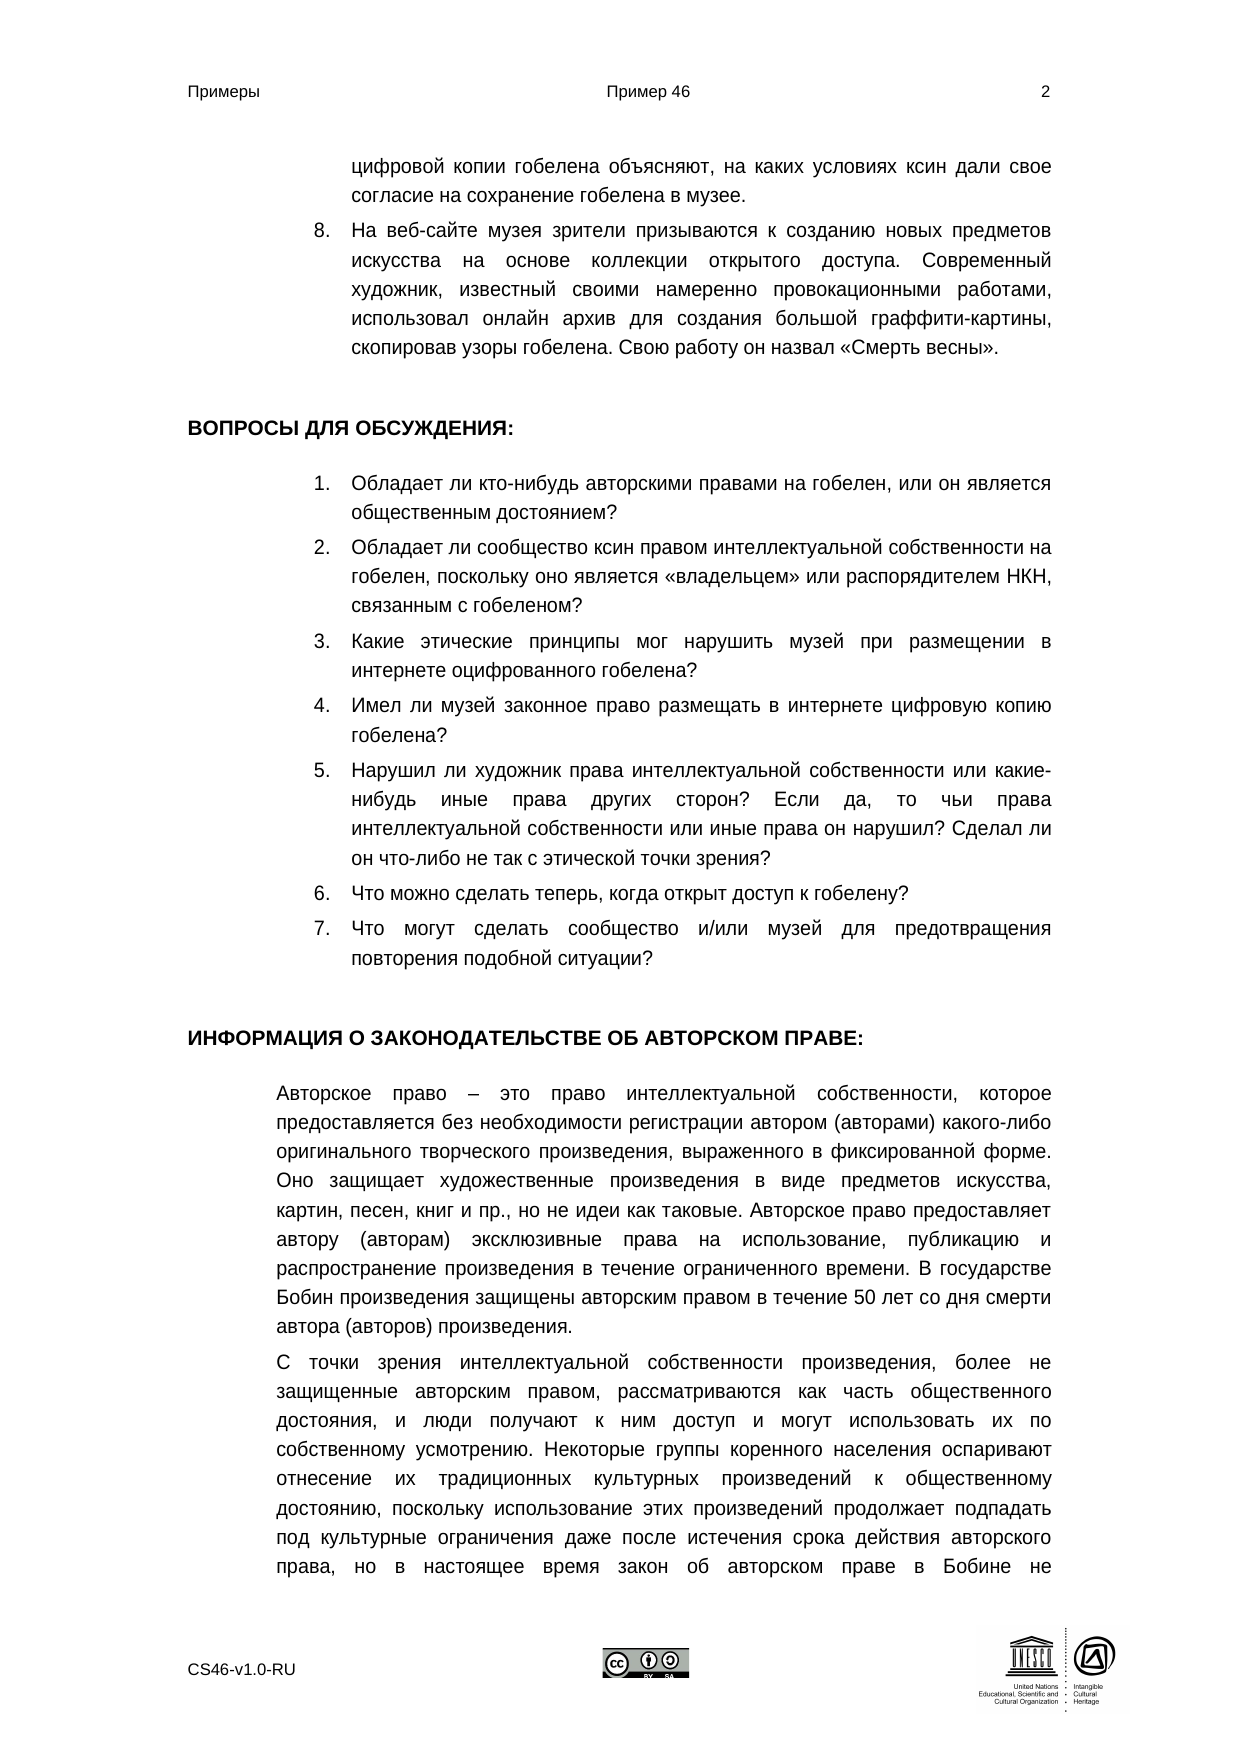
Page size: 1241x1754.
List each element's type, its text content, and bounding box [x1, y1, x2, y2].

list Что можно сделать теперь, когда открыт доступ к гобелену? [314, 877, 1053, 906]
list Что могут сделать сообщество и/или музей для предотвращения повторения подобной ситуации? [314, 912, 1053, 971]
picture [975, 1625, 1131, 1714]
text Авторское право – это право интеллектуальной собственности, которое предоставляется без необходимости регистрации автором (авторами) какого-либо оригинального творческого произведения, выраженного в фиксированной форме. Оно защищает художественные произведения в виде предметов искусства, картин, песен, книг и пр., но не идеи как таковые. Авторское право предоставляет автору (авторам) эксклюзивные права на использование, публикацию и распространение произведения в течение ограниченного времени. В государстве Бобин произведения защищены авторским правом в течение 50 лет со дня смерти автора (авторов) произведения. [276, 1077, 1053, 1339]
list Обладает ли кто-нибудь авторскими правами на гобелен, или он является общественным достоянием? [314, 467, 1053, 525]
subtitle вопросы для обсуждения: [187, 410, 1053, 442]
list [314, 150, 1053, 208]
subtitle информация о законодательстве об авторском праве: [187, 1021, 1053, 1052]
list Какие этические принципы мог нарушить музей при размещении в интернете оцифрованного гобелена? [314, 625, 1053, 683]
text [276, 1346, 1053, 1579]
picture [601, 1648, 689, 1677]
list На веб-сайте музея зрители призываются к созданию новых предметов искусства на основе коллекции открытого доступа. Современный художник, известный своими намеренно провокационными работами, использовал онлайн архив для создания большой граффити-картины, скопировав узоры гобелена. Свою работу он назвал «Смерть весны». [314, 214, 1053, 360]
list Нарушил ли художник права интеллектуальной собственности или какие-нибудь иные права других сторон? Если да, то чьи права интеллектуальной собственности или иные права он нарушил? Сделал ли он что-либо не так с этической точки зрения? [314, 754, 1053, 871]
list Обладает ли сообщество ксин правом интеллектуальной собственности на гобелен, поскольку оно является «владельцем» или распорядителем НКН, связанным с гобеленом? [314, 531, 1053, 619]
list Имел ли музей законное право размещать в интернете цифровую копию гобелена? [314, 689, 1053, 748]
